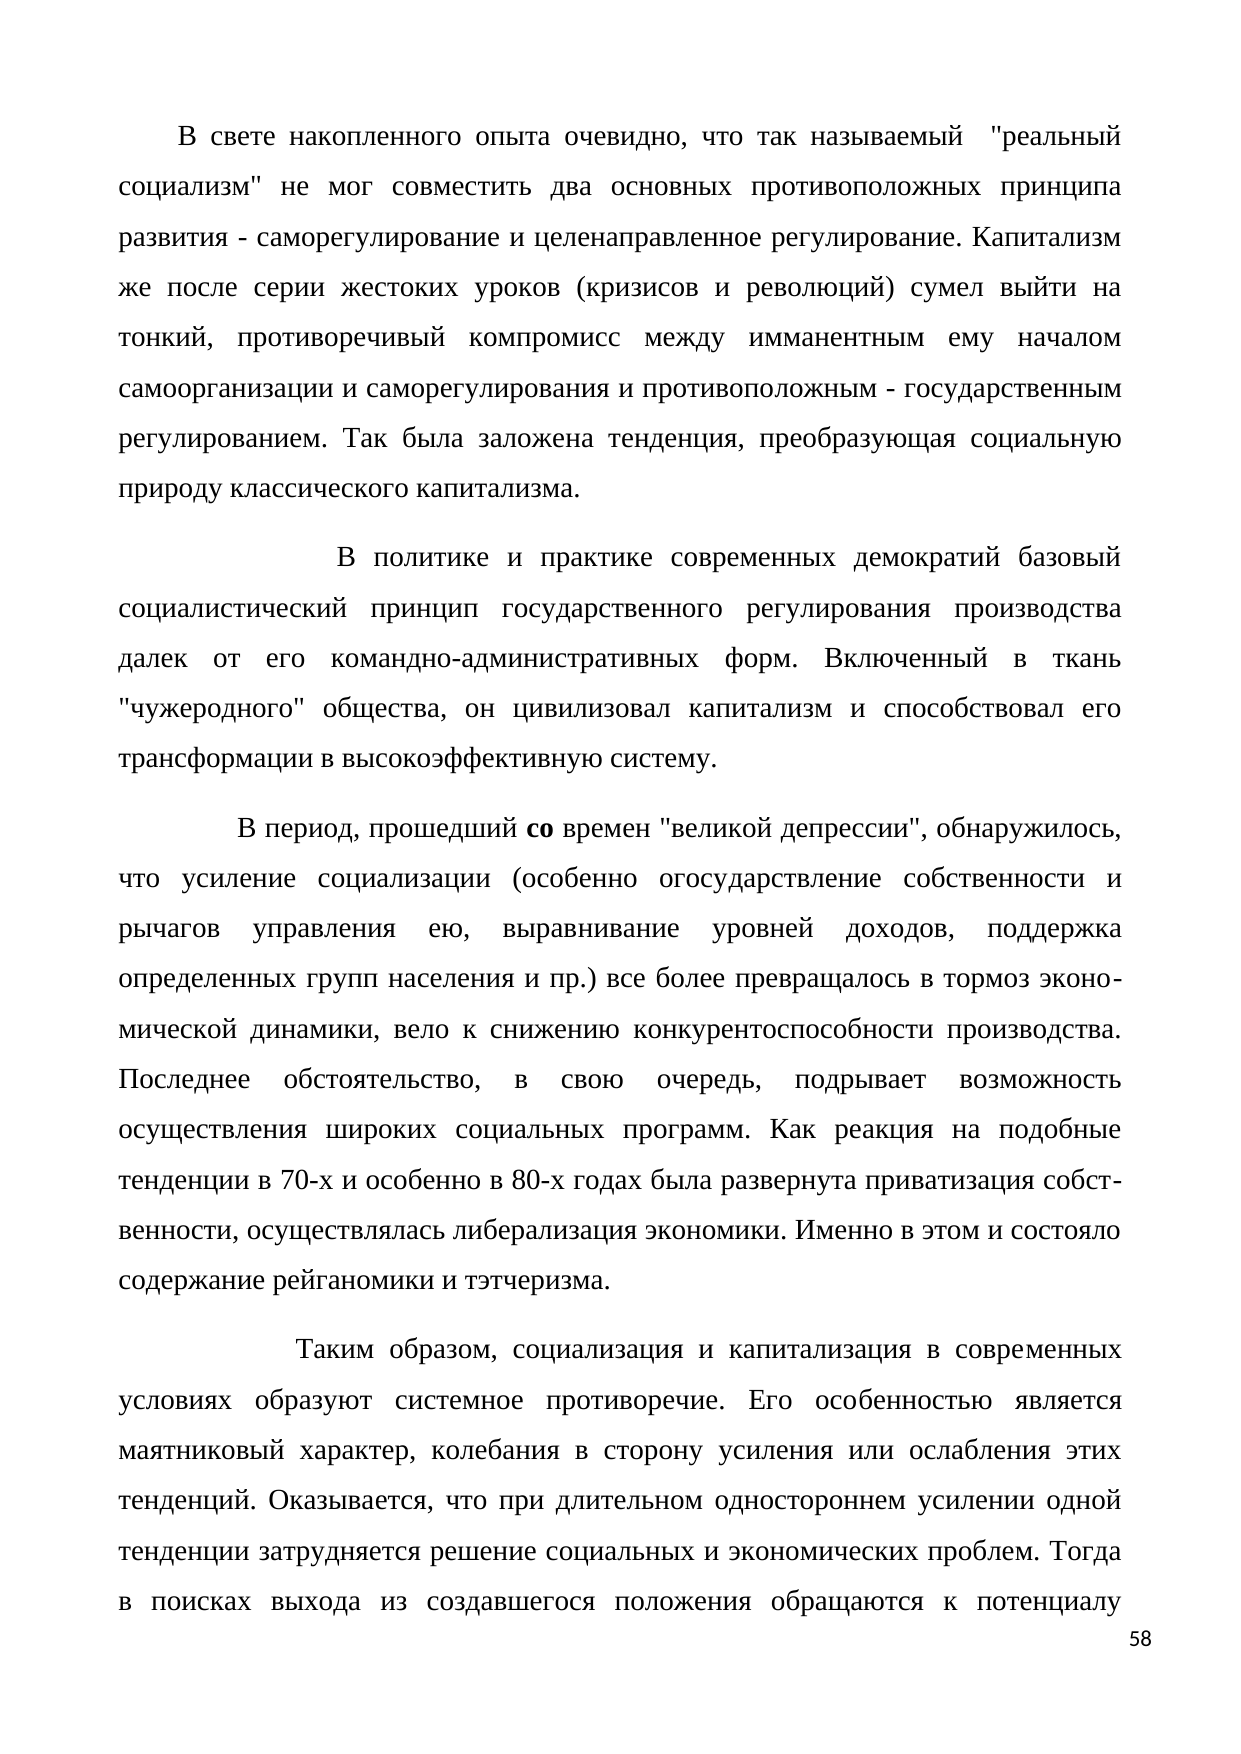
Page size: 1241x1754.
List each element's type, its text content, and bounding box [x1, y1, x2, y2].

text В свете накопленного опыта очевидно, что так называемый "реальный социализм" не мог совместить два основных противоположных принципа развития - саморегулирование и целенаправленное регулирование. Капитализм же после серии жестоких уроков (кризисов и революций) сумел выйти на тонкий, противоречивый компромисс между имманентным ему началом самоорганизации и саморегулирования и противоположным - государственным регулированием. Так была заложена тенденция, преобразующая социальную природу классического капитализма. [118, 118, 1122, 504]
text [118, 1332, 1122, 1617]
text В политике и практике современных демократий базовый социалистический принцип государственного регулирования производства далек от его командно-административных форм. Включенный в ткань "чужеродного" общества, он цивилизовал капитализм и способствовал его трансформации в высокоэффективную систему. [118, 539, 1122, 774]
text В период, прошедший сo времен "великой депрессии", обнаружилось, что усиление социализации (особенно огосударствление собственности и рычагов управления ею, выравнивание уровней доходов, поддержка определенных групп населения и пр.) все более превращалось в тормоз экономической динамики, вело к снижению конкурентоспособности производства. Последнее обстоятельство, в свою очередь, подрывает возможность осуществления широких социальных программ. Как реакция на подобные тенденции в 70-х и особенно в 80-х годах была развернута приватизация собственности, осуществлялась либерализация экономики. Именно в этом и состояло содержание рейганомики и тэтчеризма. [118, 810, 1122, 1296]
